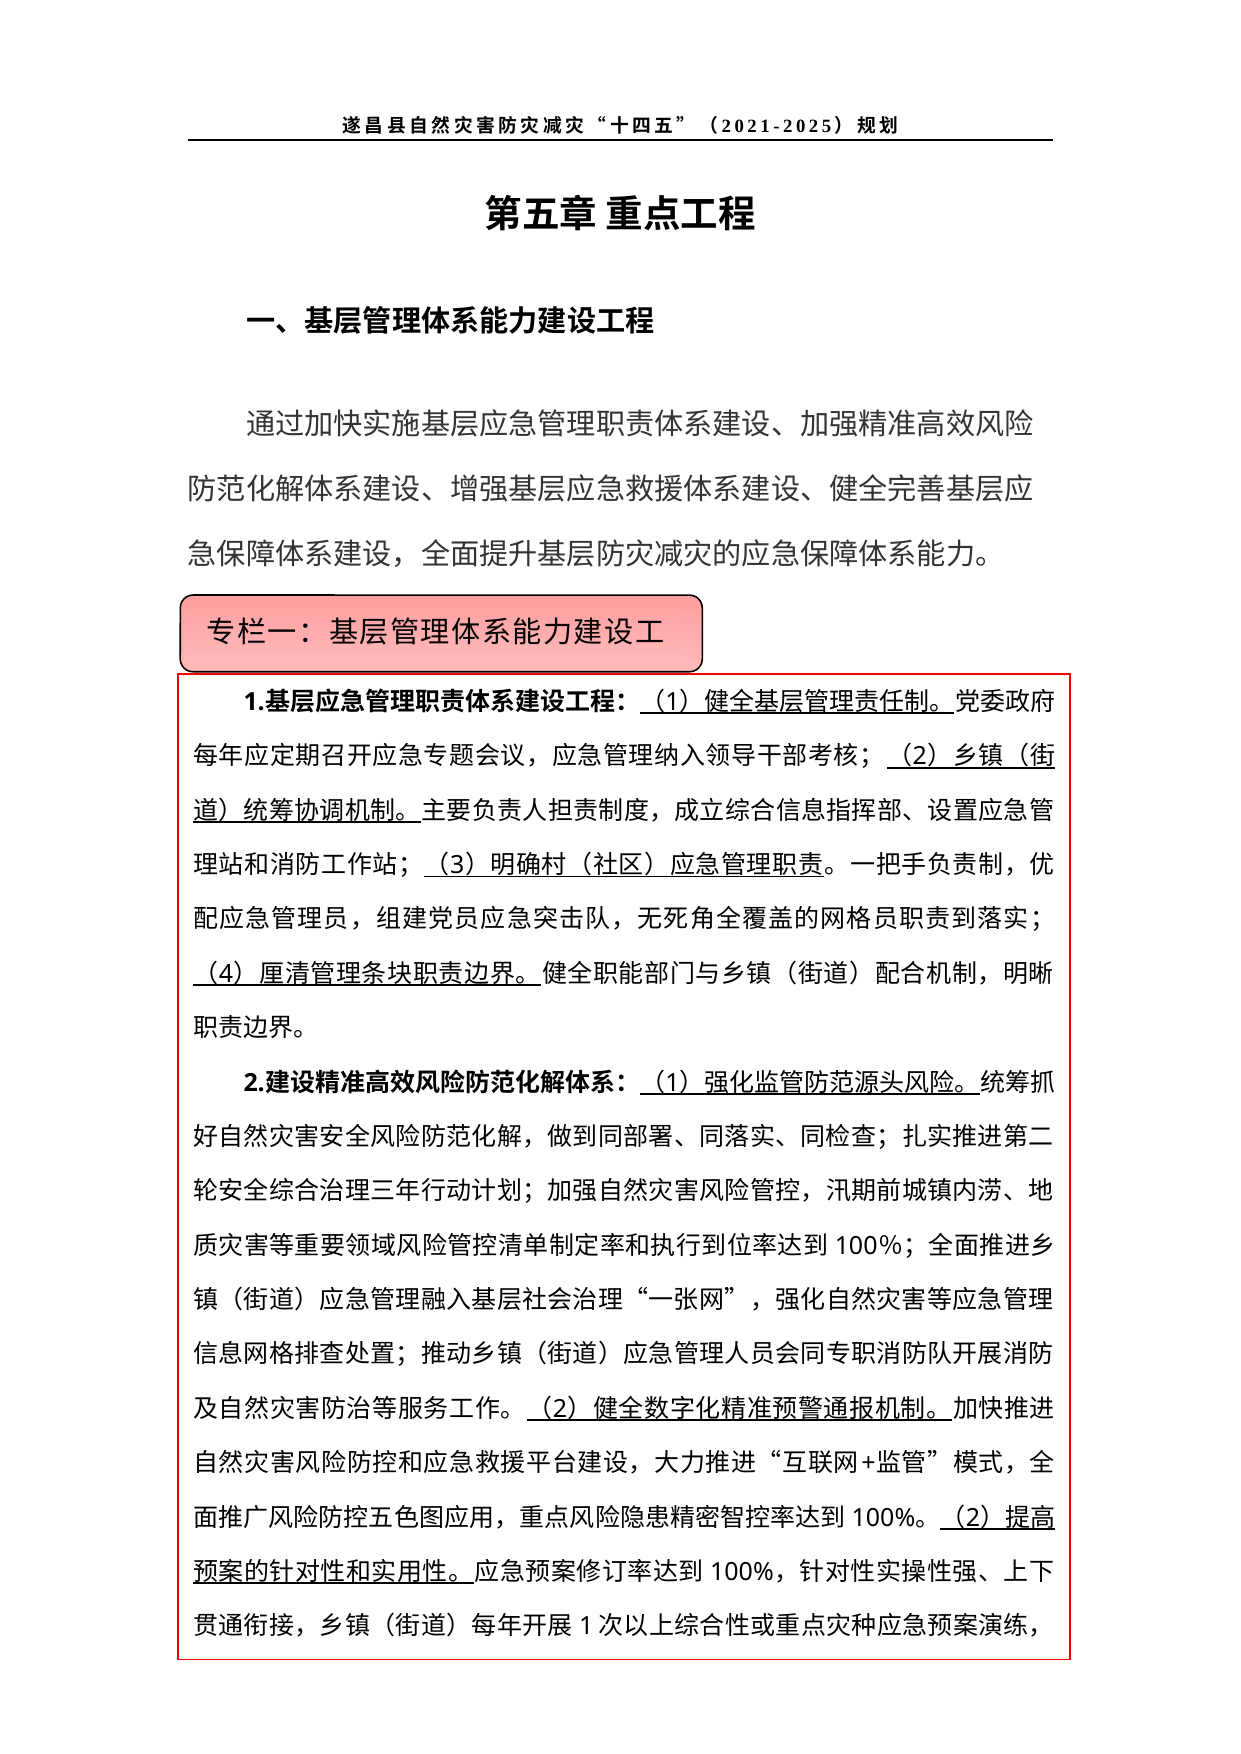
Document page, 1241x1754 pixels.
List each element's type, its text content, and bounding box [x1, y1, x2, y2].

text 通过加快实施基层应急管理职责体系建设、加强精准高效风险防范化解体系建设、增强基层应急救援体系建设、健全完善基层应急保障体系建设，全面提升基层防灾减灾的应急保障体系能力。 [187, 389, 1053, 584]
subtitle 第五章 重点工程 [187, 178, 1053, 243]
subtitle 一、基层管理体系能力建设工程 [187, 287, 1053, 352]
